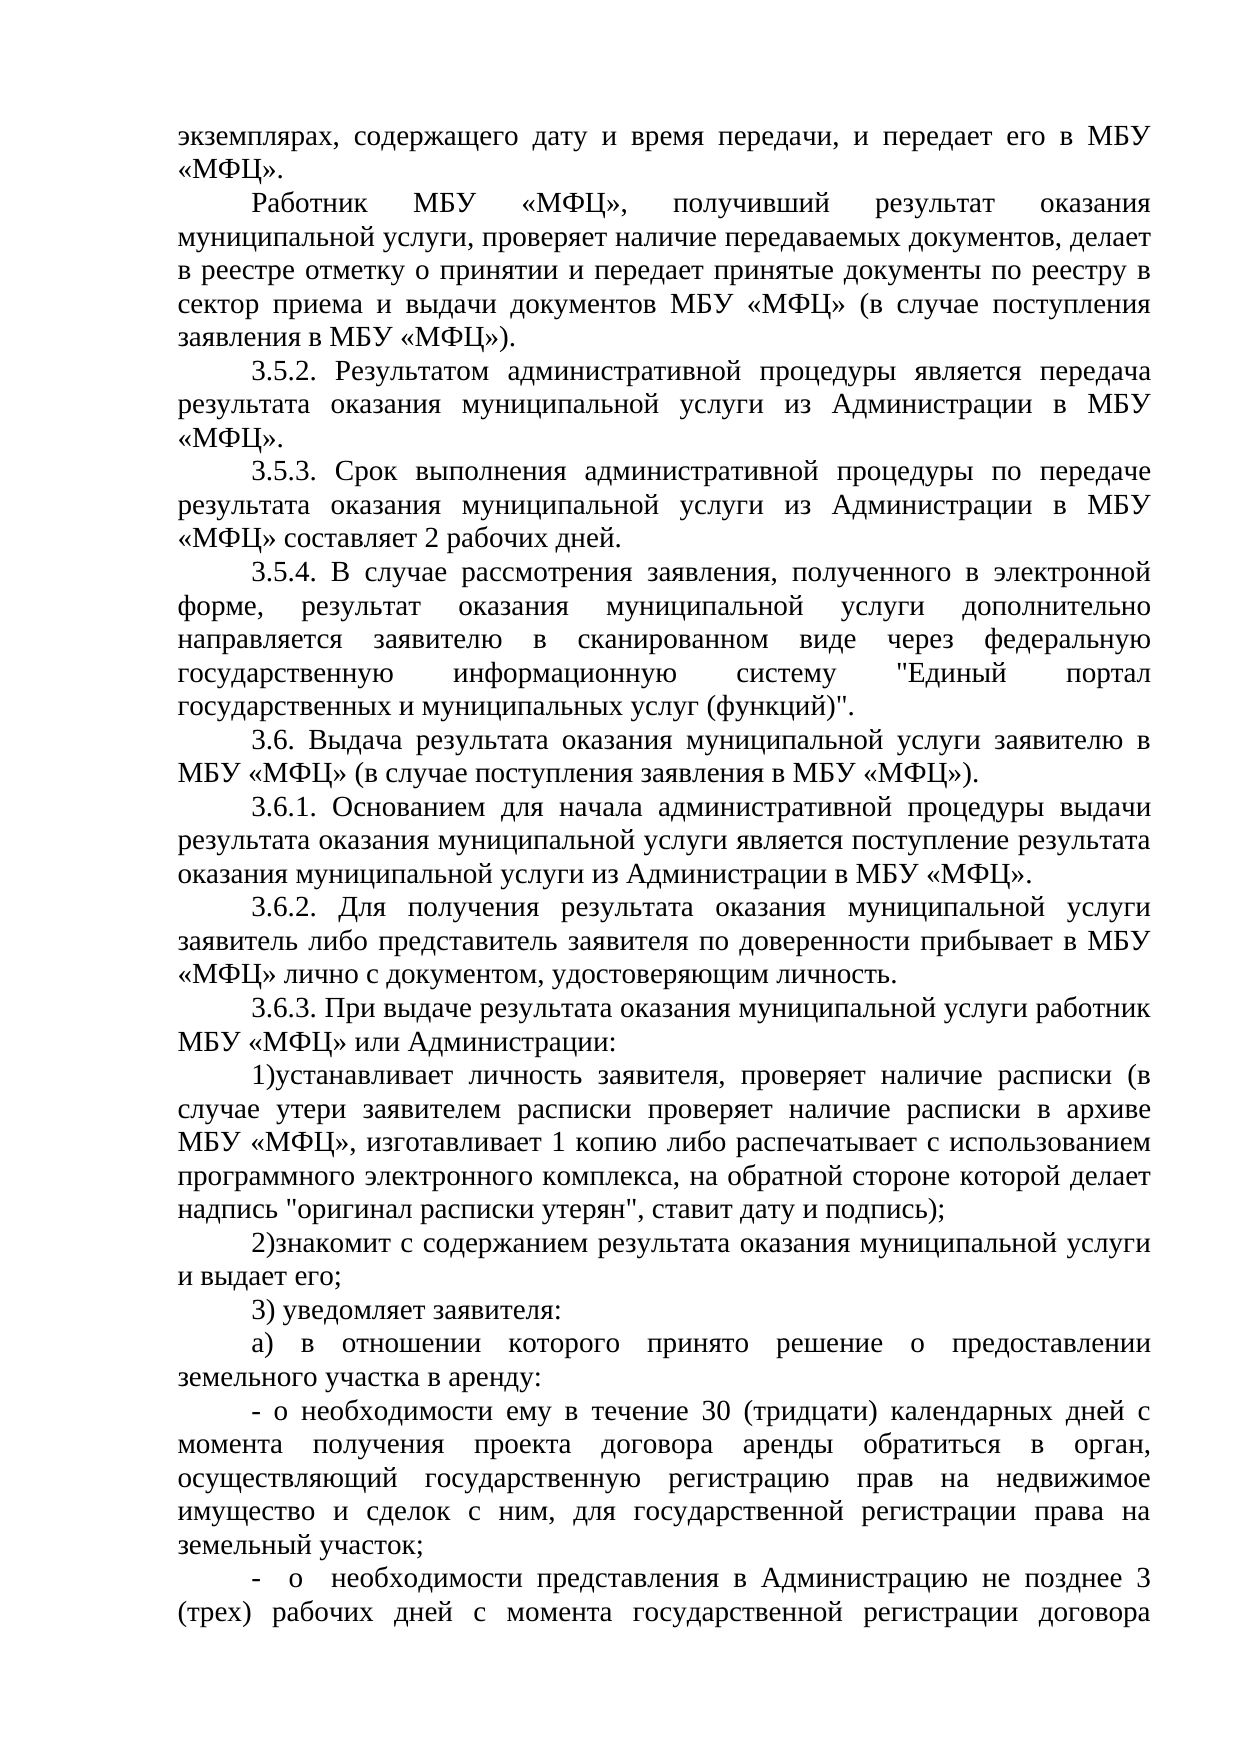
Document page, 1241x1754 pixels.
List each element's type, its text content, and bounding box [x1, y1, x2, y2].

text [177, 118, 1152, 185]
text 3.5.2. Результатом административной процедуры является передача результата оказания муниципальной услуги из Администрации в МБУ «МФЦ». [177, 353, 1152, 453]
text 3) уведомляет заявителя: [177, 1292, 1152, 1326]
text 3.6.2. Для получения результата оказания муниципальной услуги заявитель либо представитель заявителя по доверенности прибывает в МБУ «МФЦ» лично с документом, удостоверяющим личность. [177, 889, 1152, 990]
text 3.6.3. При выдаче результата оказания муниципальной услуги работник МБУ «МФЦ» или Администрации: [177, 990, 1152, 1057]
text 3.5.3. Срок выполнения административной процедуры по передаче результата оказания муниципальной услуги из Администрации в МБУ «МФЦ» составляет 2 рабочих дней. [177, 453, 1152, 554]
text Работник МБУ «МФЦ», получивший результат оказания муниципальной услуги, проверяет наличие передаваемых документов, делает в реестре отметку о принятии и передает принятые документы по реестру в сектор приема и выдачи документов МБУ «МФЦ» (в случае поступления заявления в МБУ «МФЦ»). [177, 185, 1152, 353]
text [177, 1560, 1152, 1627]
text - о необходимости ему в течение 30 (тридцати) календарных дней с момента получения проекта договора аренды обратиться в орган, осуществляющий государственную регистрацию прав на недвижимое имущество и сделок с ним, для государственной регистрации права на земельный участок; [177, 1393, 1152, 1560]
text 2)знакомит с содержанием результата оказания муниципальной услуги и выдает его; [177, 1225, 1152, 1292]
text а) в отношении которого принято решение о предоставлении земельного участка в аренду: [177, 1326, 1152, 1393]
text 3.6. Выдача результата оказания муниципальной услуги заявителю в МБУ «МФЦ» (в случае поступления заявления в МБУ «МФЦ»). [177, 722, 1152, 789]
text 3.5.4. В случае рассмотрения заявления, полученного в электронной форме, результат оказания муниципальной услуги дополнительно направляется заявителю в сканированном виде через федеральную государственную информационную систему "Единый портал государственных и муниципальных услуг (функций)". [177, 554, 1152, 722]
text 3.6.1. Основанием для начала административной процедуры выдачи результата оказания муниципальной услуги является поступление результата оказания муниципальной услуги из Администрации в МБУ «МФЦ». [177, 789, 1152, 889]
text 1)устанавливает личность заявителя, проверяет наличие расписки (в случае утери заявителем расписки проверяет наличие расписки в архиве МБУ «МФЦ», изготавливает 1 копию либо распечатывает с использованием программного электронного комплекса, на обратной стороне которой делает надпись "оригинал расписки утерян", ставит дату и подпись); [177, 1057, 1152, 1225]
